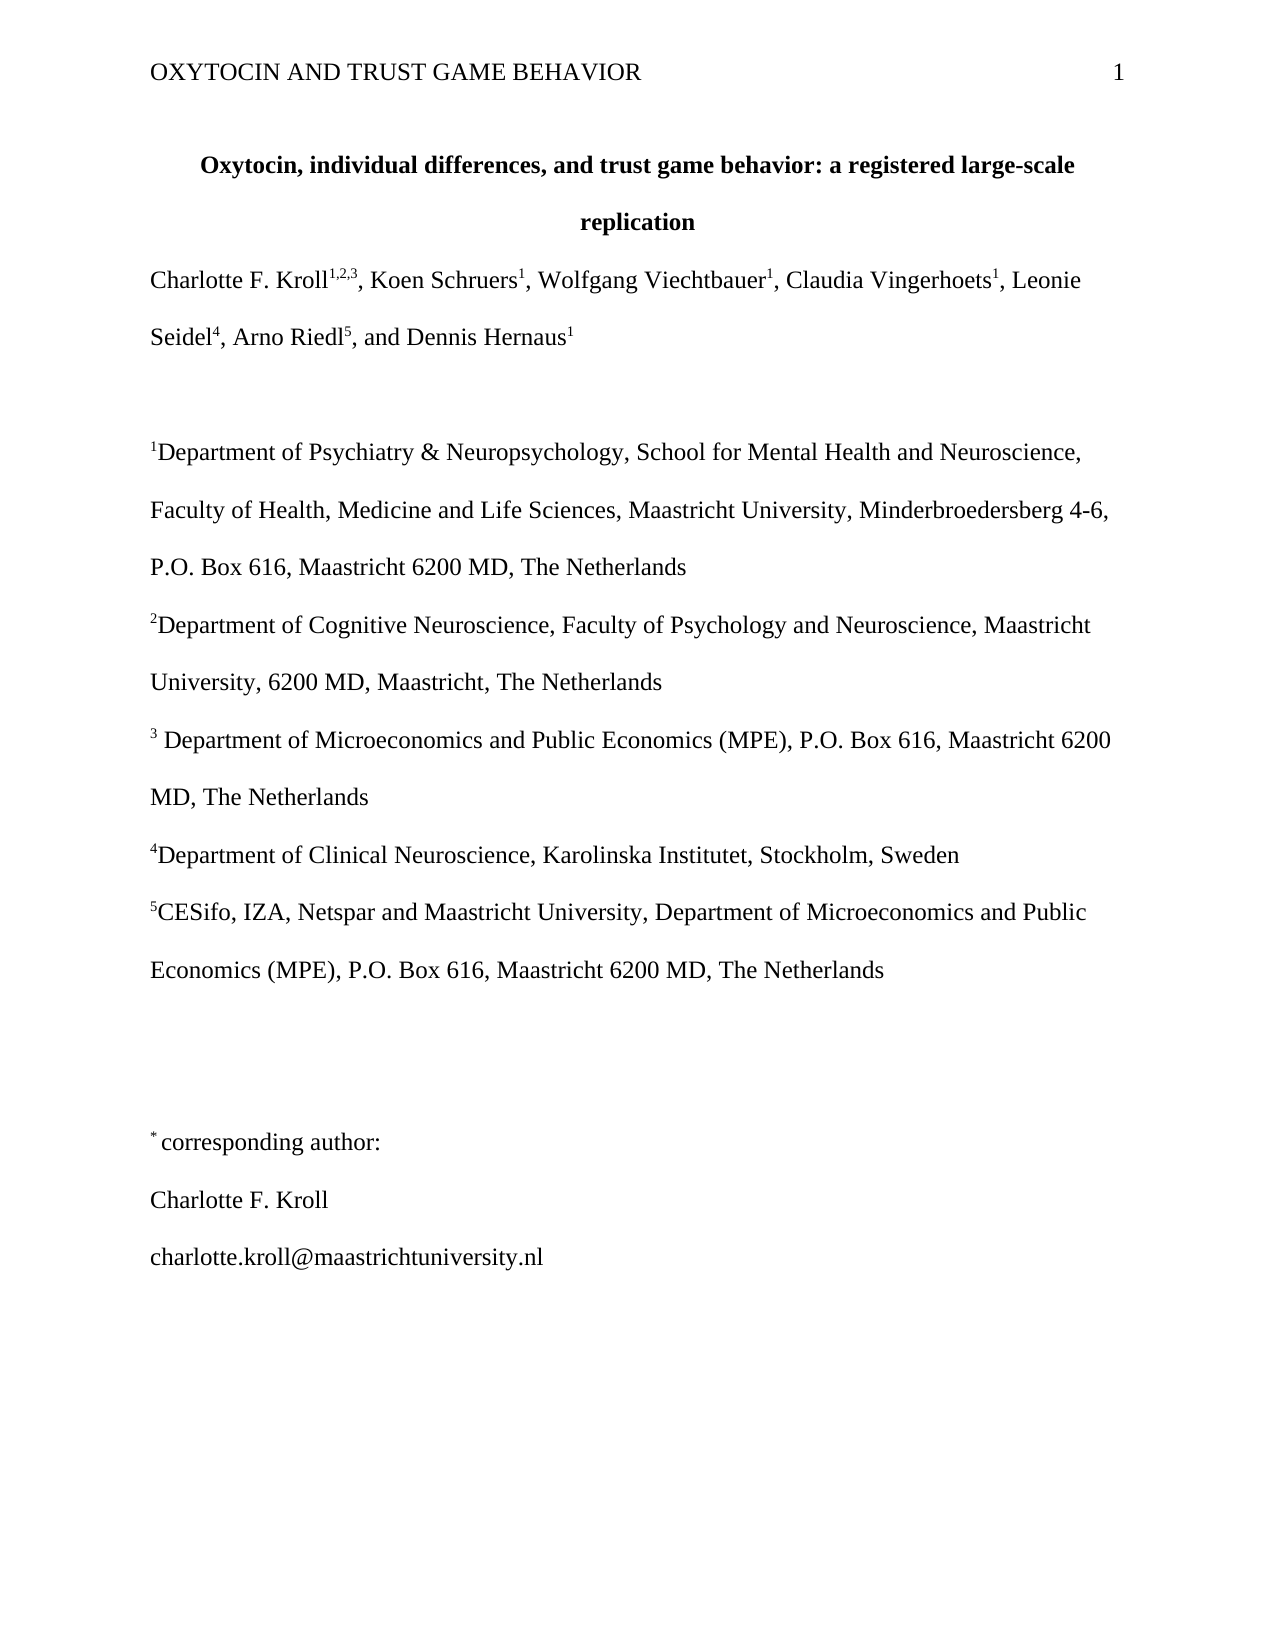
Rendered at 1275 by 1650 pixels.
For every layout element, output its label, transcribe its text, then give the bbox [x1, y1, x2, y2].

text Charlotte F. Kroll1,2,3, Koen Schruers1, Wolfgang Viechtbauer1, Claudia Vingerhoets1, Leonie Seidel4, Arno Riedl5, and Dennis Hernaus1 [150, 265, 1125, 351]
text 1Department of Psychiatry & Neuropsychology, School for Mental Health and Neuroscience, Faculty of Health, Medicine and Life Sciences, Maastricht University, Minderbroedersberg 4-6, P.O. Box 616, Maastricht 6200 MD, The Netherlands [150, 437, 1125, 581]
text Charlotte F. Kroll [150, 1185, 1125, 1214]
text 2Department of Cognitive Neuroscience, Faculty of Psychology and Neuroscience, Maastricht University, 6200 MD, Maastricht, The Netherlands [150, 610, 1125, 696]
text 5CESifo, IZA, Netspar and Maastricht University, Department of Microeconomics and Public Economics (MPE), P.O. Box 616, Maastricht 6200 MD, The Netherlands [150, 897, 1125, 984]
text * corresponding author: [150, 1127, 1125, 1156]
text 4Department of Clinical Neuroscience, Karolinska Institutet, Stockholm, Sweden [150, 840, 1125, 869]
text 3 Department of Microeconomics and Public Economics (MPE), P.O. Box 616, Maastricht 6200 MD, The Netherlands [150, 725, 1125, 811]
text charlotte.kroll@maastrichtuniversity.nl [150, 1242, 1125, 1271]
text Oxytocin, individual differences, and trust game behavior: a registered large-scale replication [150, 150, 1125, 236]
